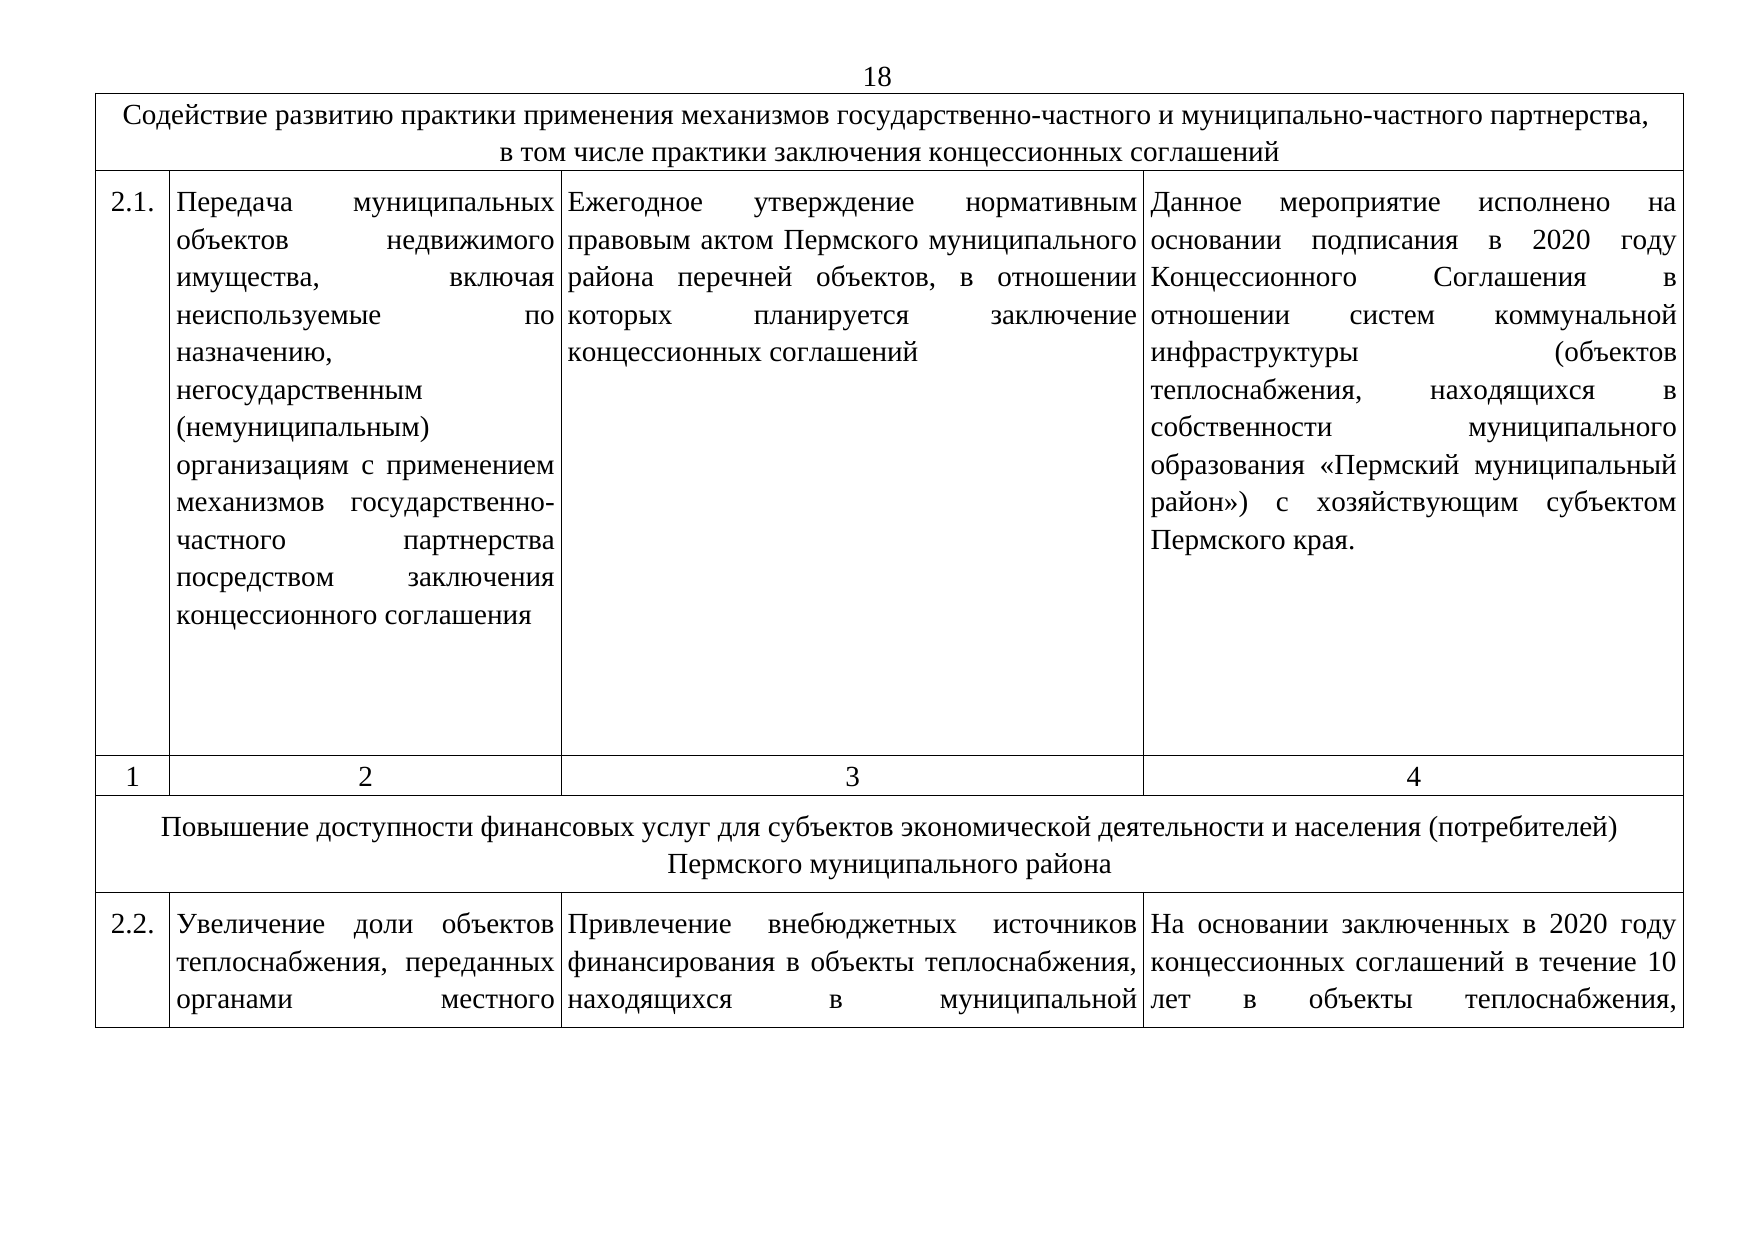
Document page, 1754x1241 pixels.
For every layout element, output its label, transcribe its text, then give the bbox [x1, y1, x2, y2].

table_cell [1144, 893, 1683, 1027]
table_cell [562, 893, 1143, 1027]
table_cell 2.1. [96, 171, 169, 755]
table_cell 2.2. [96, 893, 169, 1027]
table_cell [170, 893, 561, 1027]
table_cell Повышение доступности финансовых услуг для субъектов экономической деятельности и населения (потребителей) Пермского муниципального района [96, 796, 1683, 892]
table_cell Данное мероприятие исполнено на основании подписания в 2020 году Концессионного Соглашения в отношении систем коммунальной инфраструктуры (объектов теплоснабжения, находящихся в собственности муниципального образования «Пермский муниципальный район») с хозяйствующим субъектом Пермского края. [1144, 171, 1683, 755]
table_cell Содействие развитию практики применения механизмов государственно-частного и муниципально-частного партнерства, в том числе практики заключения концессионных соглашений [96, 94, 1683, 170]
table_cell Передача муниципальных объектов недвижимого имущества, включая неиспользуемые по назначению, негосударственным (немуниципальным) организациям с применением механизмов государственно-частного партнерства посредством заключения концессионного соглашения [170, 171, 561, 755]
table_cell Ежегодное утверждение нормативным правовым актом Пермского муниципального района перечней объектов, в отношении которых планируется заключение концессионных соглашений [562, 171, 1143, 755]
